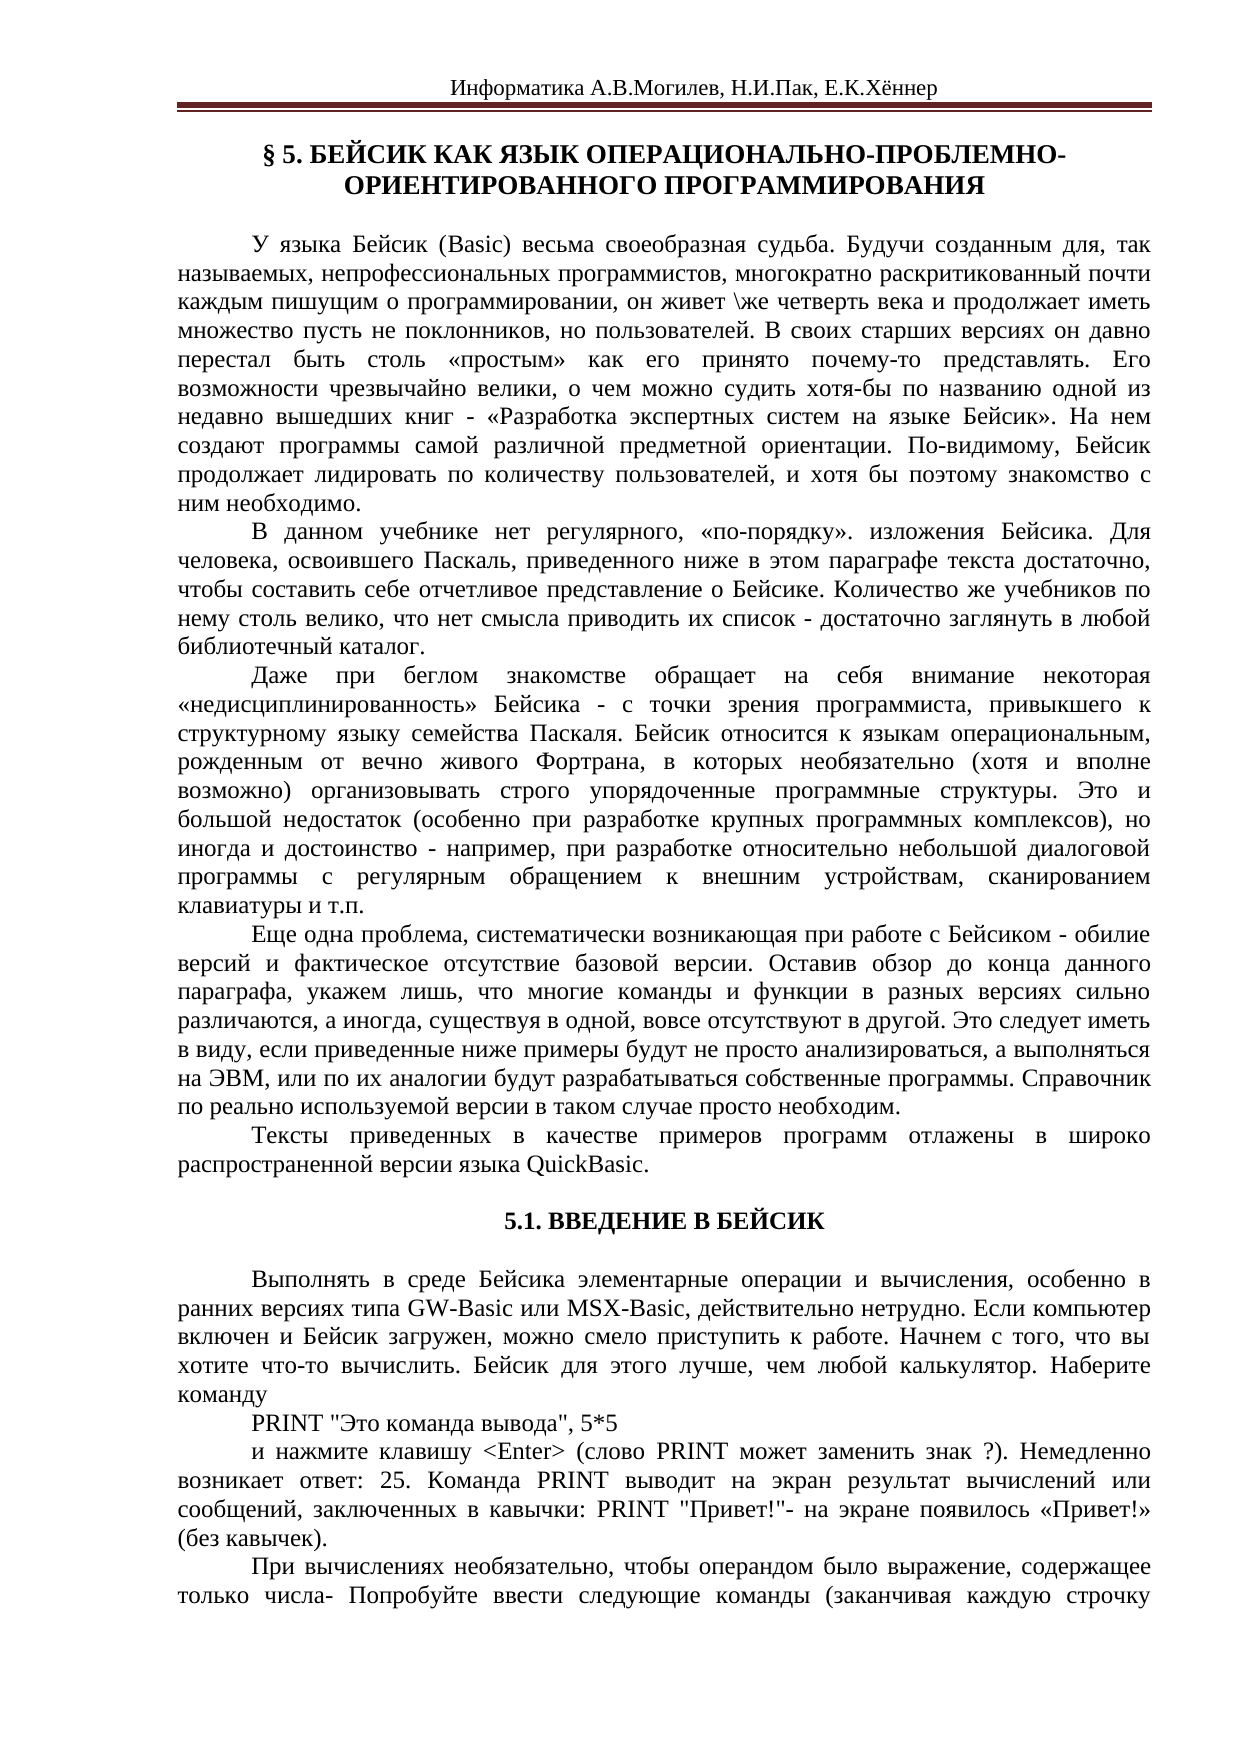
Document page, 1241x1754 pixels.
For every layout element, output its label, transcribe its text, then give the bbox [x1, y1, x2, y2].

text В данном учебнике нет регулярного, «по-порядку». изложения Бейсика. Для человека, освоившего Паскаль, приведенного ниже в этом параграфе текста достаточно, чтобы составить себе отчетливое представление о Бейсике. Количество же учебников по нему столь велико, что нет смысла приводить их список - достаточно заглянуть в любой библиотечный каталог. [177, 516, 1152, 660]
text Тексты приведенных в качестве примеров программ отлажены в широко распространенной версии языка QuickBasic. [177, 1120, 1152, 1178]
text и нажмите клавишу <Enter> (слово PRINT может заменить знак ?). Немедленно возникает ответ: 25. Команда PRINT выводит на экран результат вычислений или сообщений, заключенных в кавычки: PRINT "Привет!"- на экране появилось «Привет!» (без кавычек). [177, 1436, 1152, 1551]
text У языка Бейсик (Basic) весьма своеобразная судьба. Будучи созданным для, так называемых, непрофессиональных программистов, многократно раскритикованный почти каждым пишущим о программировании, он живет \же четверть века и продолжает иметь множество пусть не поклонников, но пользователей. В своих старших версиях он давно перестал быть столь «простым» как его принято почему-то представлять. Его возможности чрезвычайно велики, о чем можно судить хотя-бы по названию одной из недавно вышедших книг - «Разработка экспертных систем на языке Бейсик». На нем создают программы самой различной предметной ориентации. По-видимому, Бейсик продолжает лидировать по количеству пользователей, и хотя бы поэтому знакомство с ним необходимо. [177, 229, 1152, 516]
text Еще одна проблема, систематически возникающая при работе с Бейсиком - обилие версий и фактическое отсутствие базовой версии. Оставив обзор до конца данного параграфа, укажем лишь, что многие команды и функции в разных версиях сильно различаются, а иногда, существуя в одной, вовсе отсутствуют в другой. Это следует иметь в виду, если приведенные ниже примеры будут не просто анализироваться, а выполняться на ЭВМ, или по их аналогии будут разрабатываться собственные программы. Справочник по реально используемой версии в таком случае просто необходим. [177, 919, 1152, 1120]
text Даже при беглом знакомстве обращает на себя внимание некоторая «недисциплинированность» Бейсика - с точки зрения программиста, привыкшего к структурному языку семейства Паскаля. Бейсик относится к языкам операциональным, рожденным от вечно живого Фортрана, в которых необязательно (хотя и вполне возможно) организовывать строго упорядоченные программные структуры. Это и большой недостаток (особенно при разработке крупных программных комплексов), но иногда и достоинство - например, при разработке относительно небольшой диалоговой программы с регулярным обращением к внешним устройствам, сканированием клавиатуры и т.п. [177, 660, 1152, 919]
text Выполнять в среде Бейсика элементарные операции и вычисления, особенно в ранних версиях типа GW-Basic или MSX-Basic, действительно нетрудно. Если компьютер включен и Бейсик загружен, можно смело приступить к работе. Начнем с того, что вы хотите что-то вычислить. Бейсик для этого лучше, чем любой калькулятор. Наберите команду [177, 1264, 1152, 1408]
text PRINT "Это команда вывода", 5*5 [177, 1408, 1152, 1436]
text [177, 1551, 1152, 1609]
subtitle § 5. БЕЙСИК КАК ЯЗЫК ОПЕРАЦИОНАЛЬНО-ПРОБЛЕМНО-ОРИЕНТИРОВАННОГО ПРОГРАММИРОВАНИЯ [177, 138, 1152, 200]
subtitle 5.1. ВВЕДЕНИЕ В БЕЙСИК [177, 1206, 1152, 1235]
